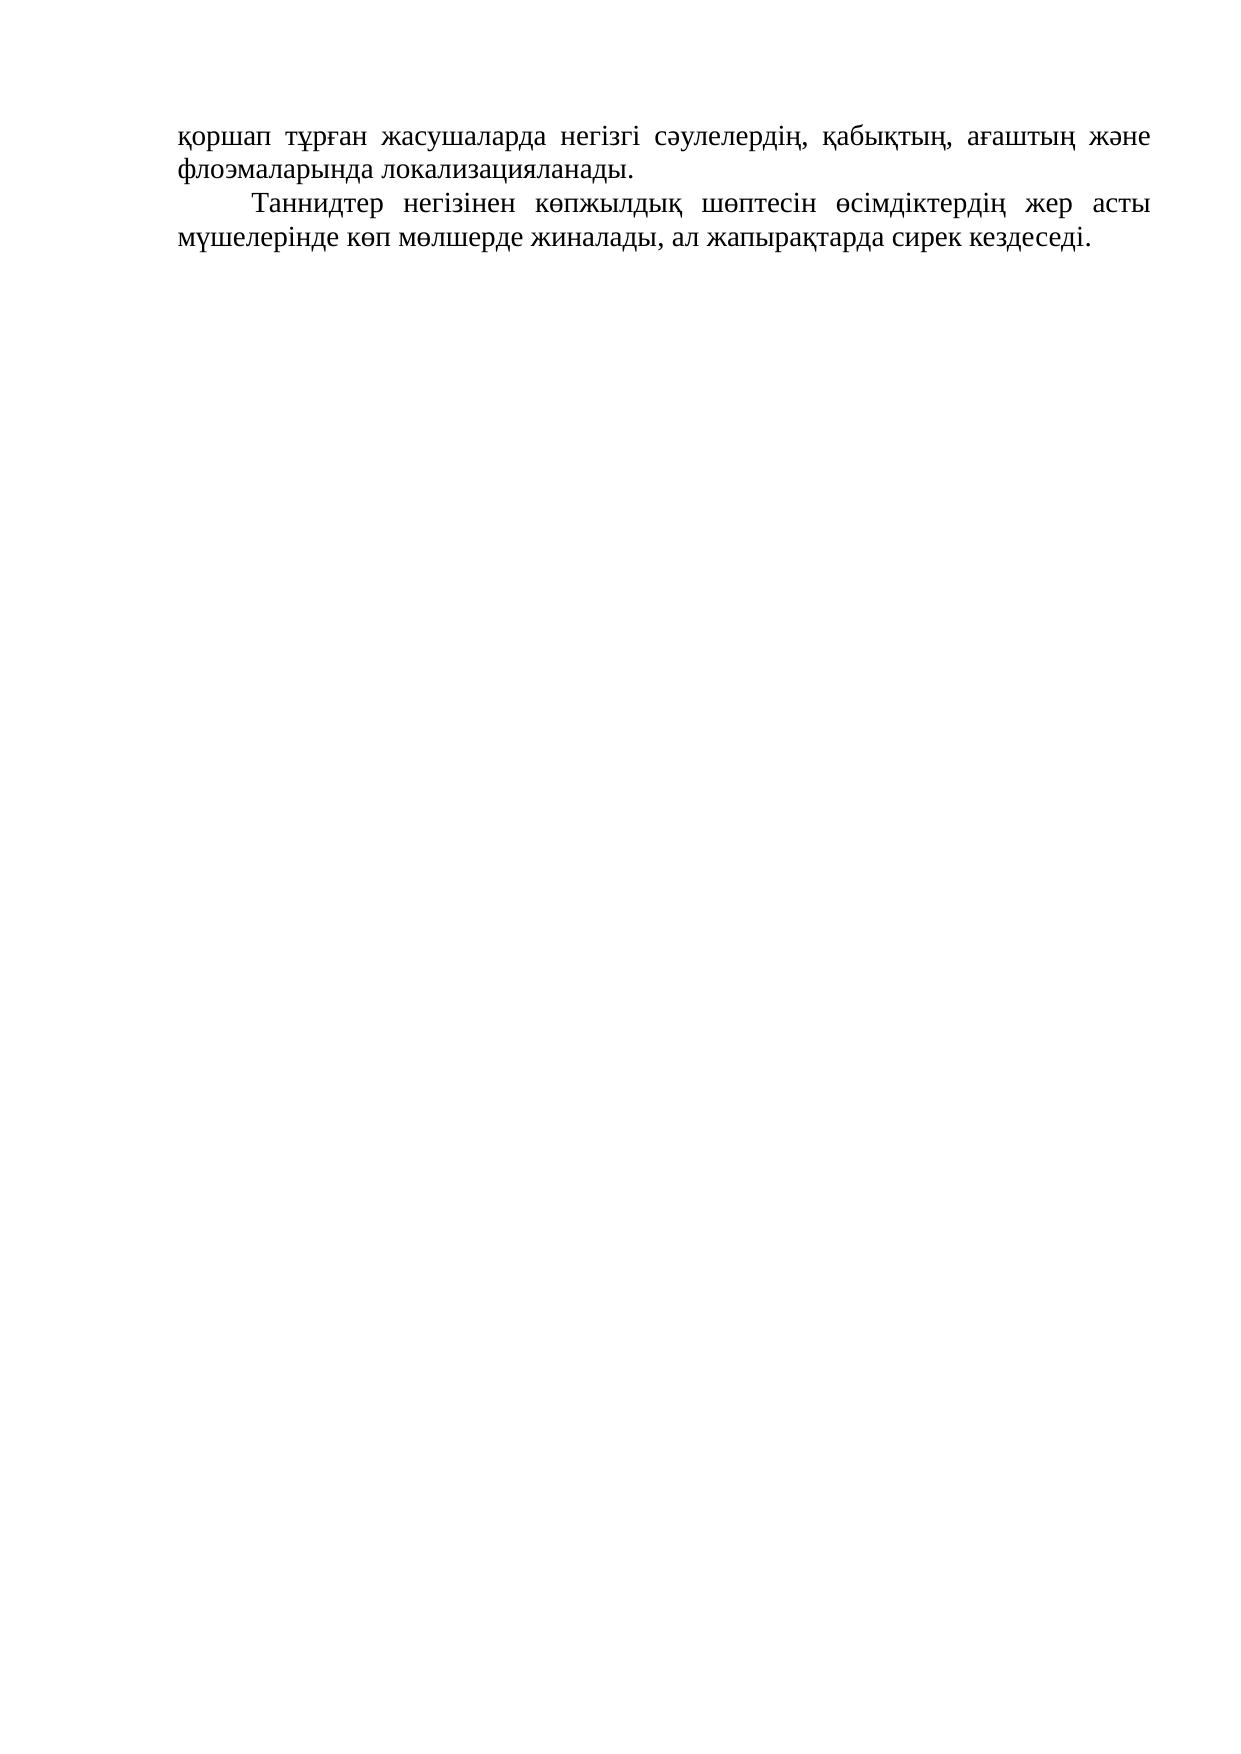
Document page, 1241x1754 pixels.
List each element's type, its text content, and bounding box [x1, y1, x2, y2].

text Таннидтер негізінен көпжылдық шөптесін өсімдіктердің жер асты мүшелерінде көп мөлшерде жиналады, ал жапырақтарда сирек кездеседі. [177, 185, 1152, 252]
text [177, 118, 1152, 185]
